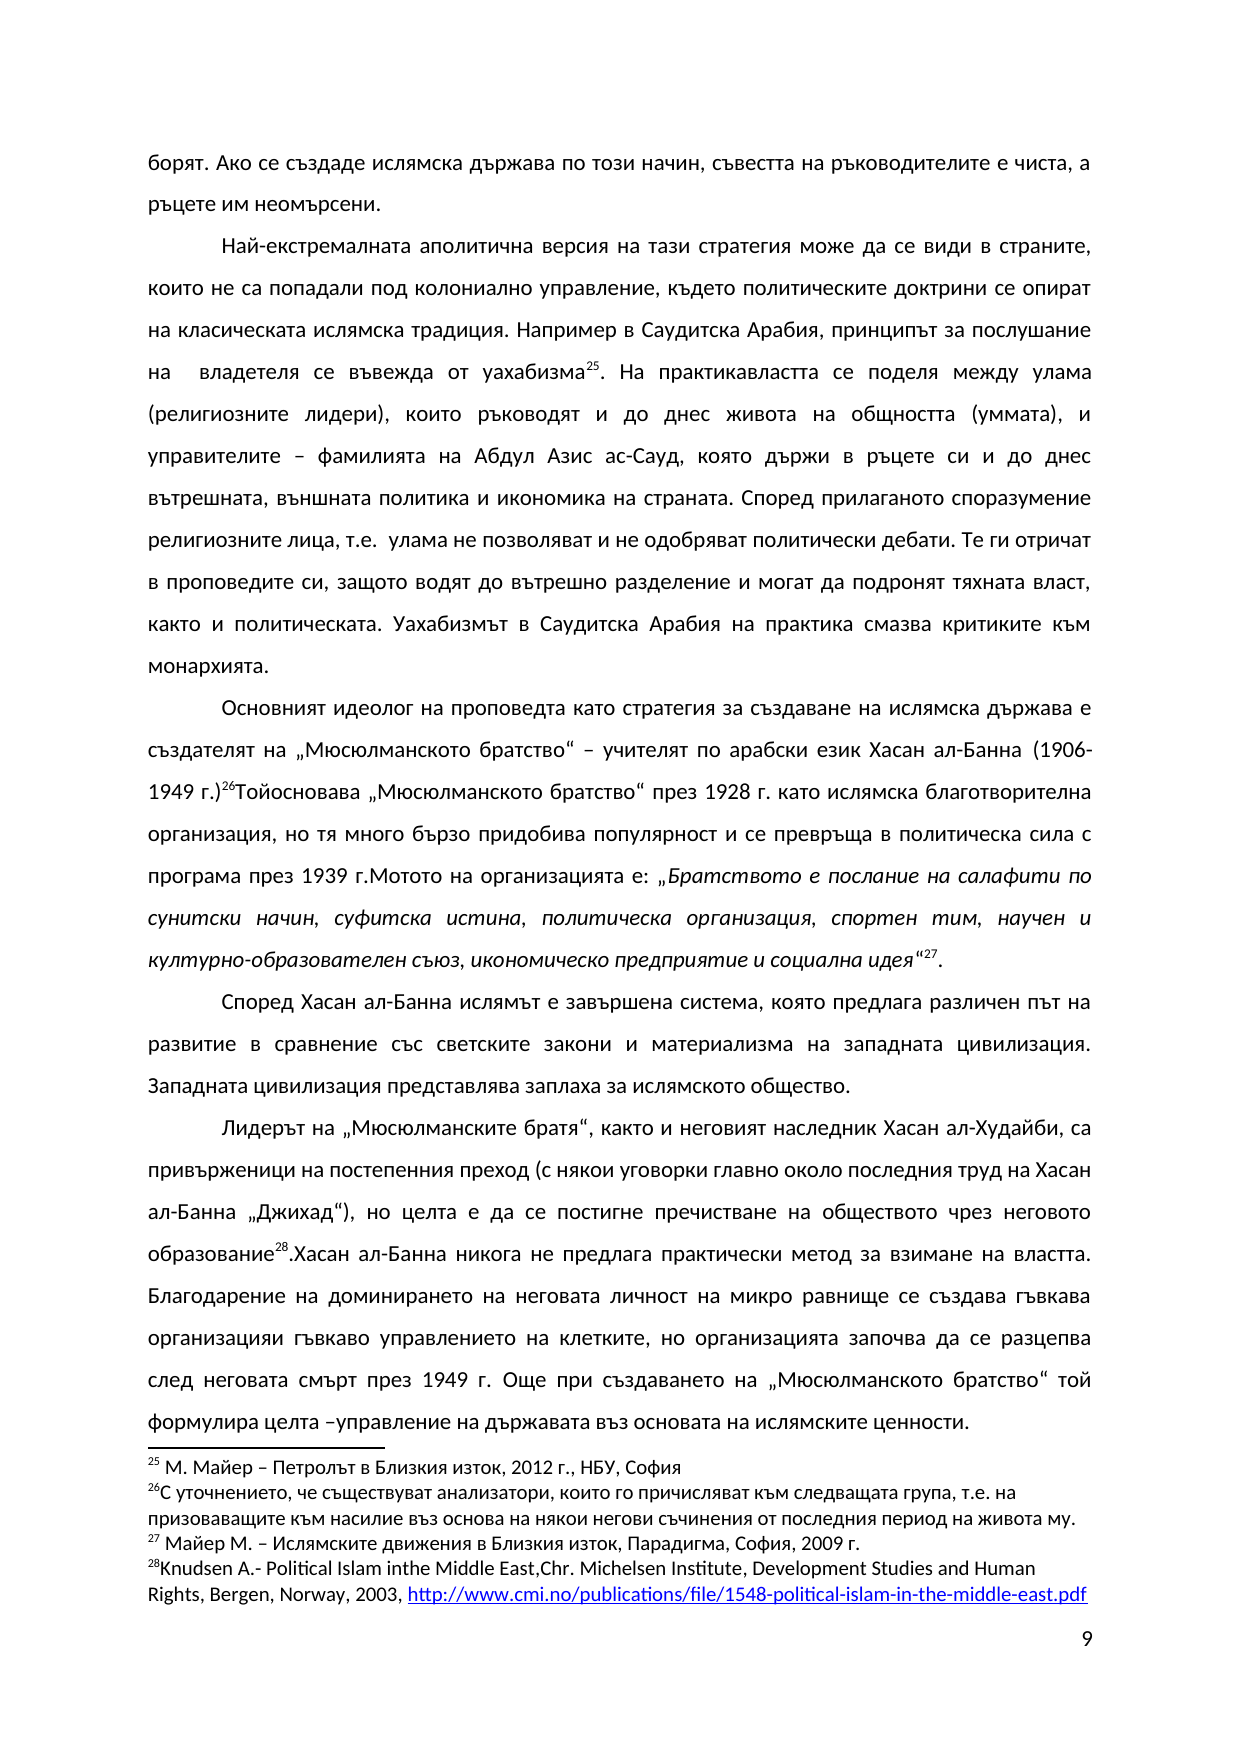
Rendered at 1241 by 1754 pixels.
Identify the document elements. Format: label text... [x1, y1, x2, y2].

text Лидерът на „Мюсюлманските братя“, както и неговият наследник Хасан ал-Худайби, са привърженици на постепенния преход (с някои уговорки главно около последния труд на Хасан ал-Банна „Джихад“), но целта е да се постигне пречистване на обществото чрез неговото образование.Хасан ал-Банна никога не предлага практически метод за взимане на властта. Благодарение на доминирането на неговата личност на микро равнище се създава гъвкава организацияи гъвкаво управлението на клетките, но организацията започва да се разцепва след неговата смърт през 1949 г. Още при създаването на „Мюсюлманското братство“ той формулира целта –управление на държавата въз основата на ислямските ценности. [148, 1113, 1093, 1435]
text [148, 148, 1093, 218]
text Най-екстремалната аполитична версия на тази стратегия може да се види в страните, които не са попадали под колониално управление, където политическите доктрини се опират на класическата ислямска традиция. Например в Саудитска Арабия, принципът за послушание на владетеля се въвежда от уахабизма. На практикавластта се поделя между улама (религиозните лидери), които ръководят и до днес живота на общността (уммата), и управителите – фамилията на Абдул Азис ас-Сауд, която държи в ръцете си и до днес вътрешната, външната политика и икономика на страната. Според прилаганото споразумение религиозните лица, т.е. улама не позволяват и не одобряват политически дебати. Те ги отричат в проповедите си, защото водят до вътрешно разделение и могат да подронят тяхната власт, както и политическата. Уахабизмът в Саудитска Арабия на практика смазва критиките към монархията. [148, 232, 1093, 679]
text Според Хасан ал-Банна ислямът е завършена система, която предлага различен път на развитие в сравнение със светските закони и материализма на западната цивилизация. Западната цивилизация представлява заплаха за ислямското общество. [148, 987, 1093, 1099]
text Основният идеолог на проповедта като стратегия за създаване на ислямска държава е създателят на „Мюсюлманското братство“ – учителят по арабски език Хасан ал-Банна (1906-1949 г.)Тойосновава „Мюсюлманското братство“ през 1928 г. като ислямска благотворителна организация, но тя много бързо придобива популярност и се превръща в политическа сила с програма през 1939 г.Мотото на организацията е: „Братството е послание на салафити по сунитски начин, суфитска истина, политическа организация, спортен тим, научен и културно-образователен съюз, икономическо предприятие и социална идея“. [148, 693, 1093, 973]
